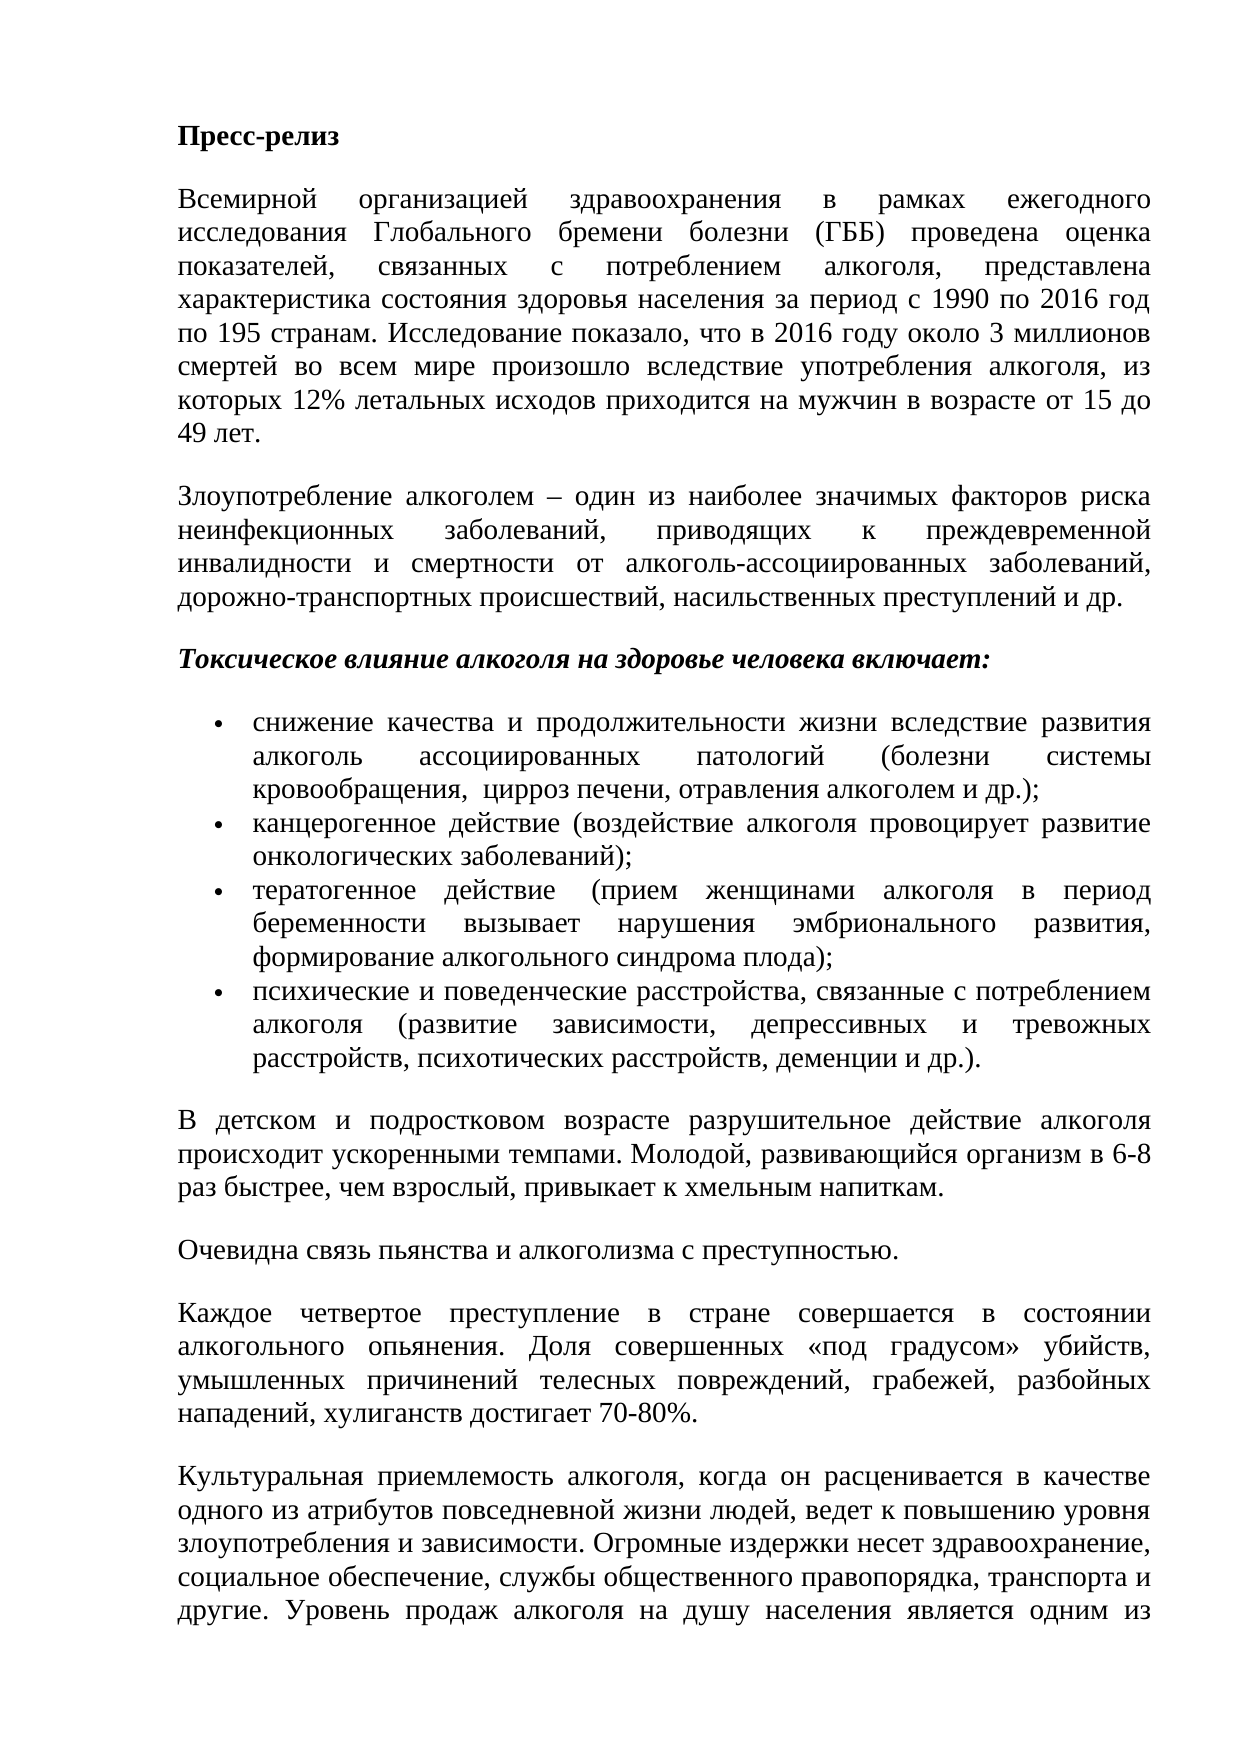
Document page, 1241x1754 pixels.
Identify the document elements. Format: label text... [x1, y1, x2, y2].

list канцерогенное действие (воздействие алкоголя провоцирует развитие онкологических заболеваний); [215, 805, 1152, 872]
text Очевидна связь пьянства и алкоголизма с преступностью. [177, 1232, 1152, 1266]
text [177, 1458, 1152, 1626]
list снижение качества и продолжительности жизни вследствие развития алкоголь ассоциированных патологий (болезни системы кровообращения, цирроз печени, отравления алкоголем и др.); [215, 704, 1152, 805]
text Токсическое влияние алкоголя на здоровье человека включает: [177, 642, 1152, 675]
list тератогенное действие (прием женщинами алкоголя в период беременности вызывает нарушения эмбрионального развития, формирование алкогольного синдрома плода); [215, 872, 1152, 973]
list психические и поведенческие расстройства, связанные с потреблением алкоголя (развитие зависимости, депрессивных и тревожных расстройств, психотических расстройств, деменции и др.). [215, 973, 1152, 1073]
text Пресс-релиз [177, 118, 1152, 152]
text В детском и подростковом возрасте разрушительное действие алкоголя происходит ускоренными темпами. Молодой, развивающийся организм в 6-8 раз быстрее, чем взрослый, привыкает к хмельным напиткам. [177, 1102, 1152, 1203]
text Всемирной организацией здравоохранения в рамках ежегодного исследования Глобального бремени болезни (ГББ) проведена оценка показателей, связанных с потреблением алкоголя, представлена характеристика состояния здоровья населения за период с 1990 по 2016 год по 195 странам. Исследование показало, что в 2016 году около 3 миллионов смертей во всем мире произошло вследствие употребления алкоголя, из которых 12% летальных исходов приходится на мужчин в возрасте от 15 до 49 лет. [177, 181, 1152, 449]
text Каждое четвертое преступление в стране совершается в состоянии алкогольного опьянения. Доля совершенных «под градусом» убийств, умышленных причинений телесных повреждений, грабежей, разбойных нападений, хулиганств достигает 70-80%. [177, 1295, 1152, 1429]
text Злоупотребление алкоголем – один из наиболее значимых факторов риска неинфекционных заболеваний, приводящих к преждевременной инвалидности и смертности от алкоголь-ассоциированных заболеваний, дорожно-транспортных происшествий, насильственных преступлений и др. [177, 478, 1152, 612]
